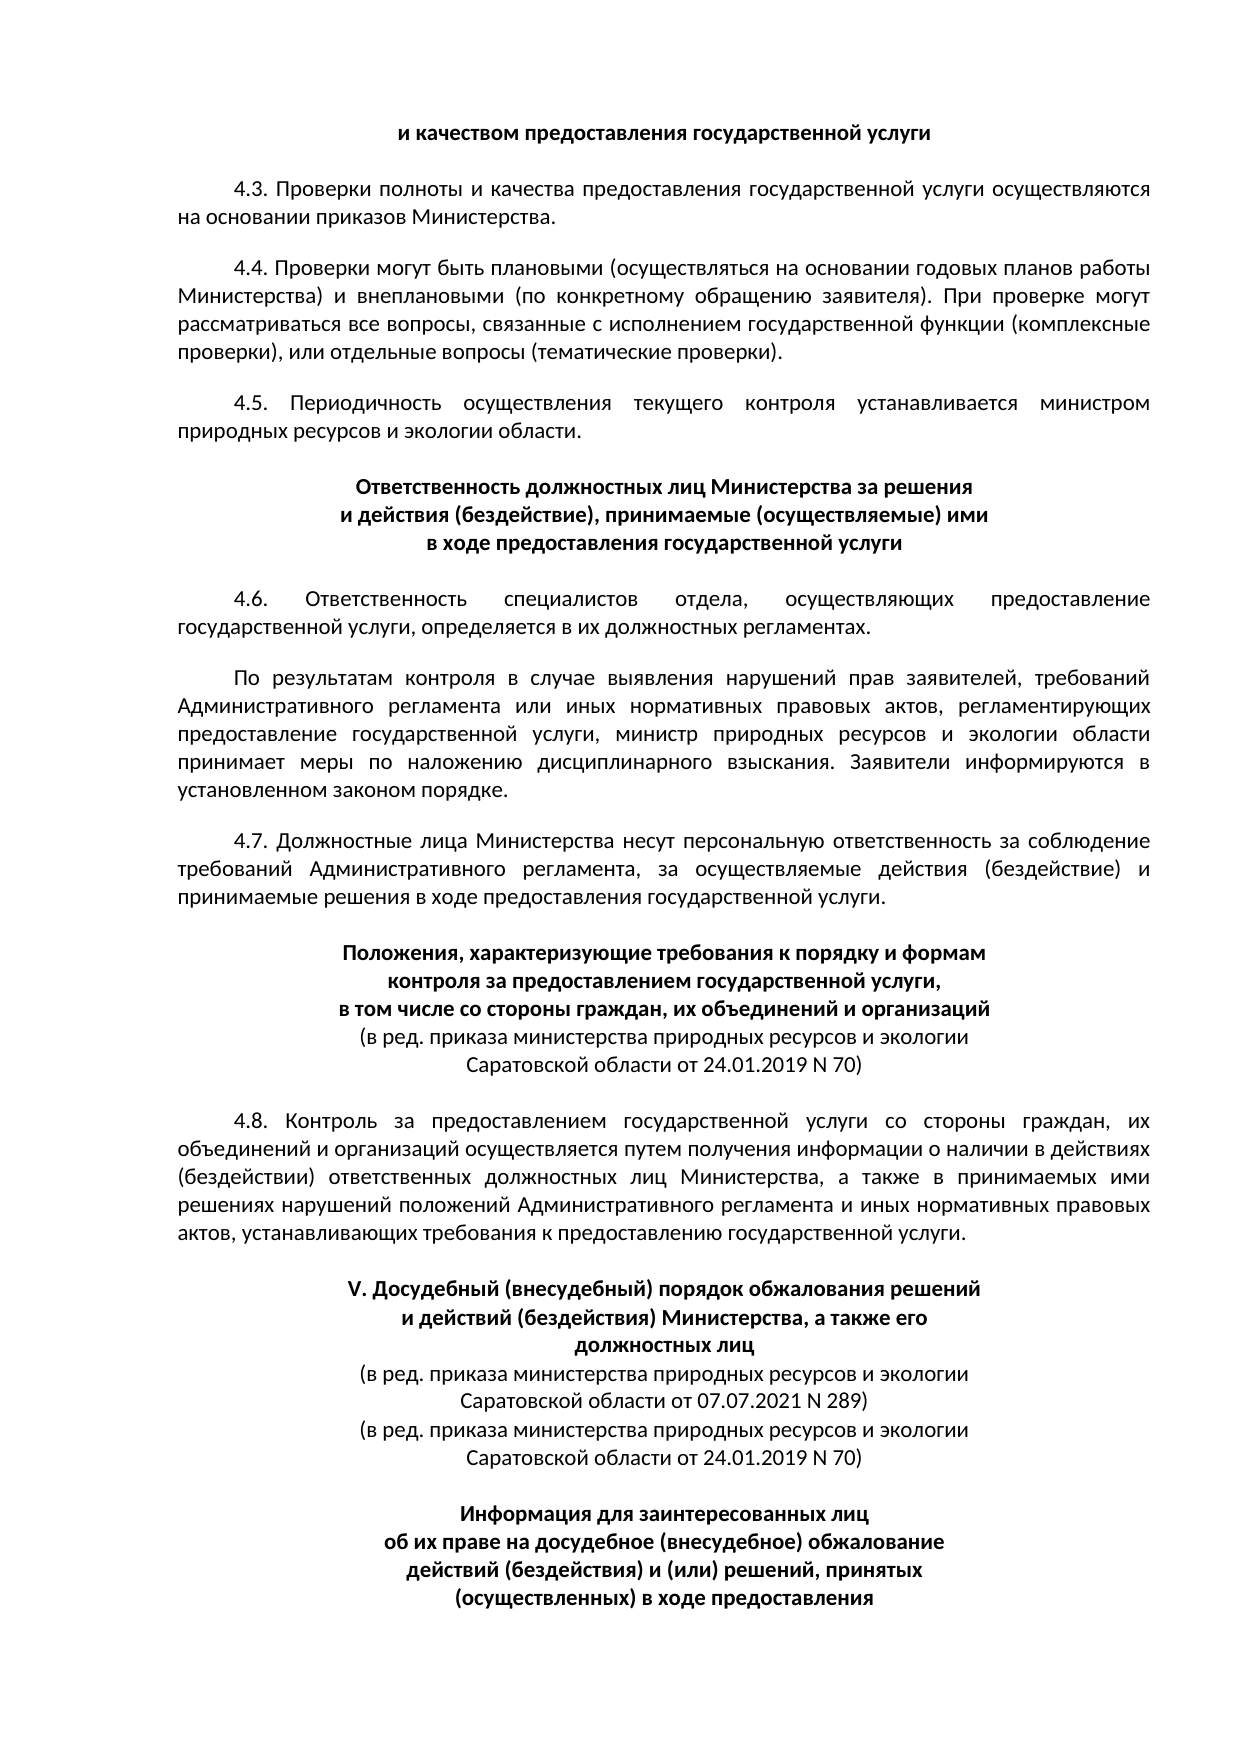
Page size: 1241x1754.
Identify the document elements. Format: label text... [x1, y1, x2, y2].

text (в ред. приказа министерства природных ресурсов и экологии [177, 1359, 1152, 1387]
title V. Досудебный (внесудебный) порядок обжалования решений [177, 1274, 1152, 1303]
title Ответственность должностных лиц Министерства за решения [177, 472, 1152, 500]
text 4.4. Проверки могут быть плановыми (осуществляться на основании годовых планов работы Министерства) и внеплановыми (по конкретному обращению заявителя). При проверке могут рассматриваться все вопросы, связанные с исполнением государственной функции (комплексные проверки), или отдельные вопросы (тематические проверки). [177, 253, 1152, 365]
text 4.6. Ответственность специалистов отдела, осуществляющих предоставление государственной услуги, определяется в их должностных регламентах. [177, 584, 1152, 640]
text Саратовской области от 24.01.2019 N 70) [177, 1443, 1152, 1471]
title об их праве на досудебное (внесудебное) обжалование [177, 1527, 1152, 1555]
text 4.7. Должностные лица Министерства несут персональную ответственность за соблюдение требований Административного регламента, за осуществляемые действия (бездействие) и принимаемые решения в ходе предоставления государственной услуги. [177, 826, 1152, 910]
title контроля за предоставлением государственной услуги, [177, 966, 1152, 994]
title и действия (бездействие), принимаемые (осуществляемые) ими [177, 500, 1152, 528]
title (осуществленных) в ходе предоставления [177, 1583, 1152, 1611]
text 4.8. Контроль за предоставлением государственной услуги со стороны граждан, их объединений и организаций осуществляется путем получения информации о наличии в действиях (бездействии) ответственных должностных лиц Министерства, а также в принимаемых ими решениях нарушений положений Административного регламента и иных нормативных правовых актов, устанавливающих требования к предоставлению государственной услуги. [177, 1106, 1152, 1247]
title действий (бездействия) и (или) решений, принятых [177, 1555, 1152, 1583]
text (в ред. приказа министерства природных ресурсов и экологии [177, 1022, 1152, 1050]
text 4.3. Проверки полноты и качества предоставления государственной услуги осуществляются на основании приказов Министерства. [177, 174, 1152, 230]
text По результатам контроля в случае выявления нарушений прав заявителей, требований Административного регламента или иных нормативных правовых актов, регламентирующих предоставление государственной услуги, министр природных ресурсов и экологии области принимает меры по наложению дисциплинарного взыскания. Заявители информируются в установленном законом порядке. [177, 663, 1152, 803]
title должностных лиц [177, 1331, 1152, 1359]
title Информация для заинтересованных лиц [177, 1499, 1152, 1527]
text Саратовской области от 24.01.2019 N 70) [177, 1050, 1152, 1078]
title в том числе со стороны граждан, их объединений и организаций [177, 994, 1152, 1022]
title и действий (бездействия) Министерства, а также его [177, 1303, 1152, 1331]
title и качеством предоставления государственной услуги [177, 118, 1152, 146]
text Саратовской области от 07.07.2021 N 289) [177, 1387, 1152, 1415]
text 4.5. Периодичность осуществления текущего контроля устанавливается министром природных ресурсов и экологии области. [177, 388, 1152, 444]
title в ходе предоставления государственной услуги [177, 528, 1152, 556]
title Положения, характеризующие требования к порядку и формам [177, 938, 1152, 966]
text (в ред. приказа министерства природных ресурсов и экологии [177, 1415, 1152, 1443]
